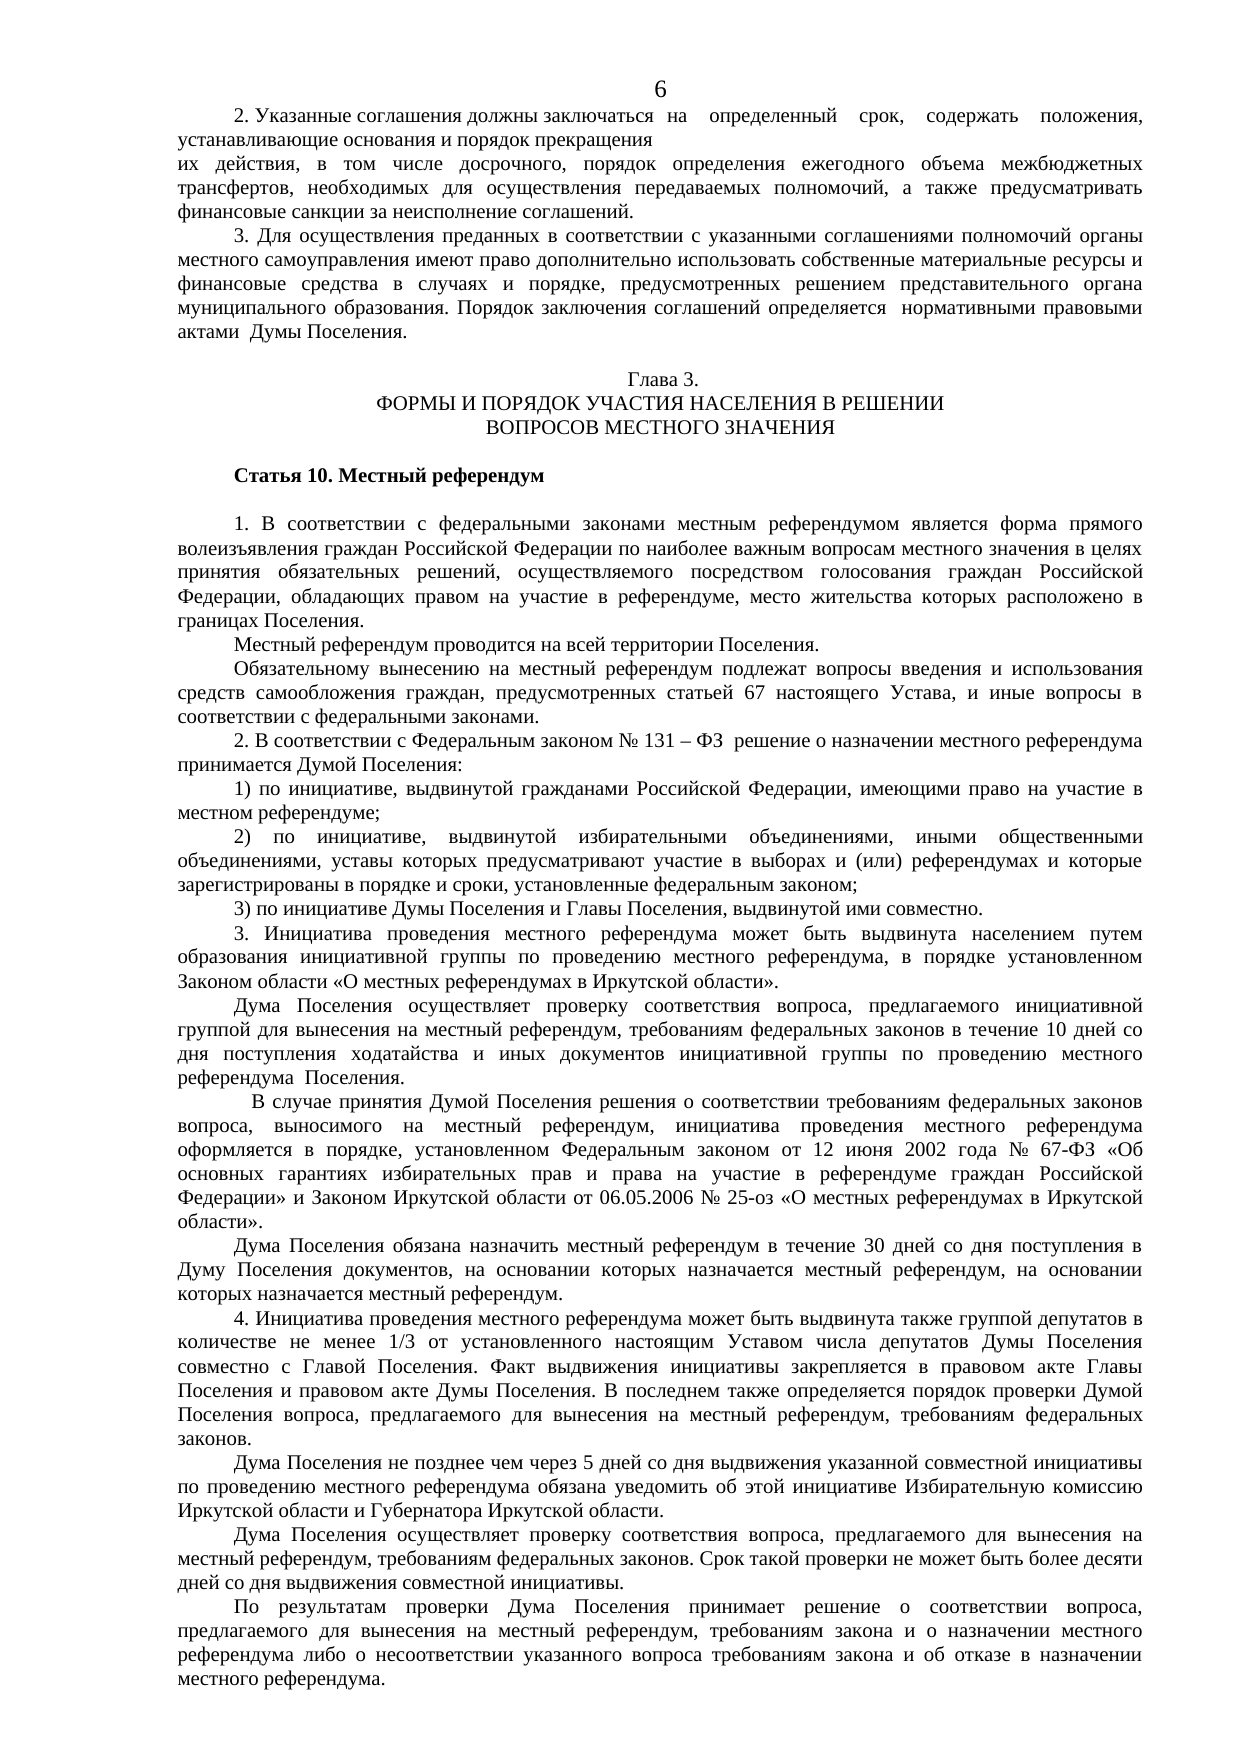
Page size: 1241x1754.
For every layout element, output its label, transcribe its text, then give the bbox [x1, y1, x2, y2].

text 3. Для осуществления преданных в соответствии с указанными соглашениями полномочий органы местного самоуправления имеют право дополнительно использовать собственные материальные ресурсы и финансовые средства в случаях и порядке, предусмотренных решением представительного органа муниципального образования. Порядок заключения соглашений определяется нормативными правовыми актами Думы Поселения. [177, 223, 1144, 343]
text 2. Указанные соглашения должны заключаться на определенный срок, содержать положения, устанавливающие основания и порядок прекращения [177, 102, 1144, 151]
text Глава 3. [177, 367, 1144, 391]
text 2) по инициативе, выдвинутой избирательными объединениями, иными общественными объединениями, уставы которых предусматривают участие в выборах и (или) референдумах и которые зарегистрированы в порядке и сроки, установленные федеральным законом; [177, 824, 1144, 896]
text 4. Инициатива проведения местного референдума может быть выдвинута также группой депутатов в количестве не менее 1/3 от установленного настоящим Уставом числа депутатов Думы Поселения совместно с Главой Поселения. Факт выдвижения инициативы закрепляется в правовом акте Главы Поселения и правовом акте Думы Поселения. В последнем также определяется порядок проверки Думой Поселения вопроса, предлагаемого для вынесения на местный референдум, требованиям федеральных законов. [177, 1305, 1144, 1450]
text 3. Инициатива проведения местного референдума может быть выдвинута населением путем образования инициативной группы по проведению местного референдума, в порядке установленном Законом области «О местных референдумах в Иркутской области». [177, 920, 1144, 993]
text Обязательному вынесению на местный референдум подлежат вопросы введения и использования средств самообложения граждан, предусмотренных статьей 67 настоящего Устава, и иные вопросы в соответствии с федеральными законами. [177, 656, 1144, 728]
text В случае принятия Думой Поселения решения о соответствии требованиям федеральных законов вопроса, выносимого на местный референдум, инициатива проведения местного референдума оформляется в порядке, установленном Федеральным законом от 12 июня 2002 года № 67-ФЗ «Об основных гарантиях избирательных прав и права на участие в референдуме граждан Российской Федерации» и Законом Иркутской области от 06.05.2006 № 25-оз «О местных референдумах в Иркутской области». [177, 1089, 1144, 1233]
text Дума Поселения осуществляет проверку соответствия вопроса, предлагаемого для вынесения на местный референдум, требованиям федеральных законов. Срок такой проверки не может быть более десяти дней со дня выдвижения совместной инициативы. [177, 1522, 1144, 1594]
text Местный референдум проводится на всей территории Поселения. [177, 632, 1144, 656]
text их действия, в том числе досрочного, порядок определения ежегодного объема межбюджетных трансфертов, необходимых для осуществления передаваемых полномочий, а также предусматривать финансовые санкции за неисполнение соглашений. [177, 151, 1144, 223]
text Статья 10. Местный референдум [177, 463, 1144, 487]
text 2. В соответствии с Федеральным законом № 131 – ФЗ решение о назначении местного референдума принимается Думой Поселения: [177, 728, 1144, 776]
text Дума Поселения не позднее чем через 5 дней со дня выдвижения указанной совместной инициативы по проведению местного референдума обязана уведомить об этой инициативе Избирательную комиссию Иркутской области и Губернатора Иркутской области. [177, 1450, 1144, 1522]
text 3) по инициативе Думы Поселения и Главы Поселения, выдвинутой ими совместно. [177, 896, 1144, 920]
text Дума Поселения осуществляет проверку соответствия вопроса, предлагаемого инициативной группой для вынесения на местный референдум, требованиям федеральных законов в течение 10 дней со дня поступления ходатайства и иных документов инициативной группы по проведению местного референдума Поселения. [177, 993, 1144, 1089]
text По результатам проверки Дума Поселения принимает решение о соответствии вопроса, предлагаемого для вынесения на местный референдум, требованиям закона и о назначении местного референдума либо о несоответствии указанного вопроса требованиям закона и об отказе в назначении местного референдума. [177, 1594, 1144, 1690]
text Дума Поселения обязана назначить местный референдум в течение 30 дней со дня поступления в Думу Поселения документов, на основании которых назначается местный референдум, на основании которых назначается местный референдум. [177, 1233, 1144, 1305]
text ФОРМЫ И ПОРЯДОК УЧАСТИЯ НАСЕЛЕНИЯ В РЕШЕНИИ [177, 391, 1144, 415]
text 1) по инициативе, выдвинутой гражданами Российской Федерации, имеющими право на участие в местном референдуме; [177, 776, 1144, 824]
text ВОПРОСОВ МЕСТНОГО ЗНАЧЕНИЯ [177, 415, 1144, 439]
text 1. В соответствии с федеральными законами местным референдумом является форма прямого волеизъявления граждан Российской Федерации по наиболее важным вопросам местного значения в целях принятия обязательных решений, осуществляемого посредством голосования граждан Российской Федерации, обладающих правом на участие в референдуме, место жительства которых расположено в границах Поселения. [177, 511, 1144, 632]
